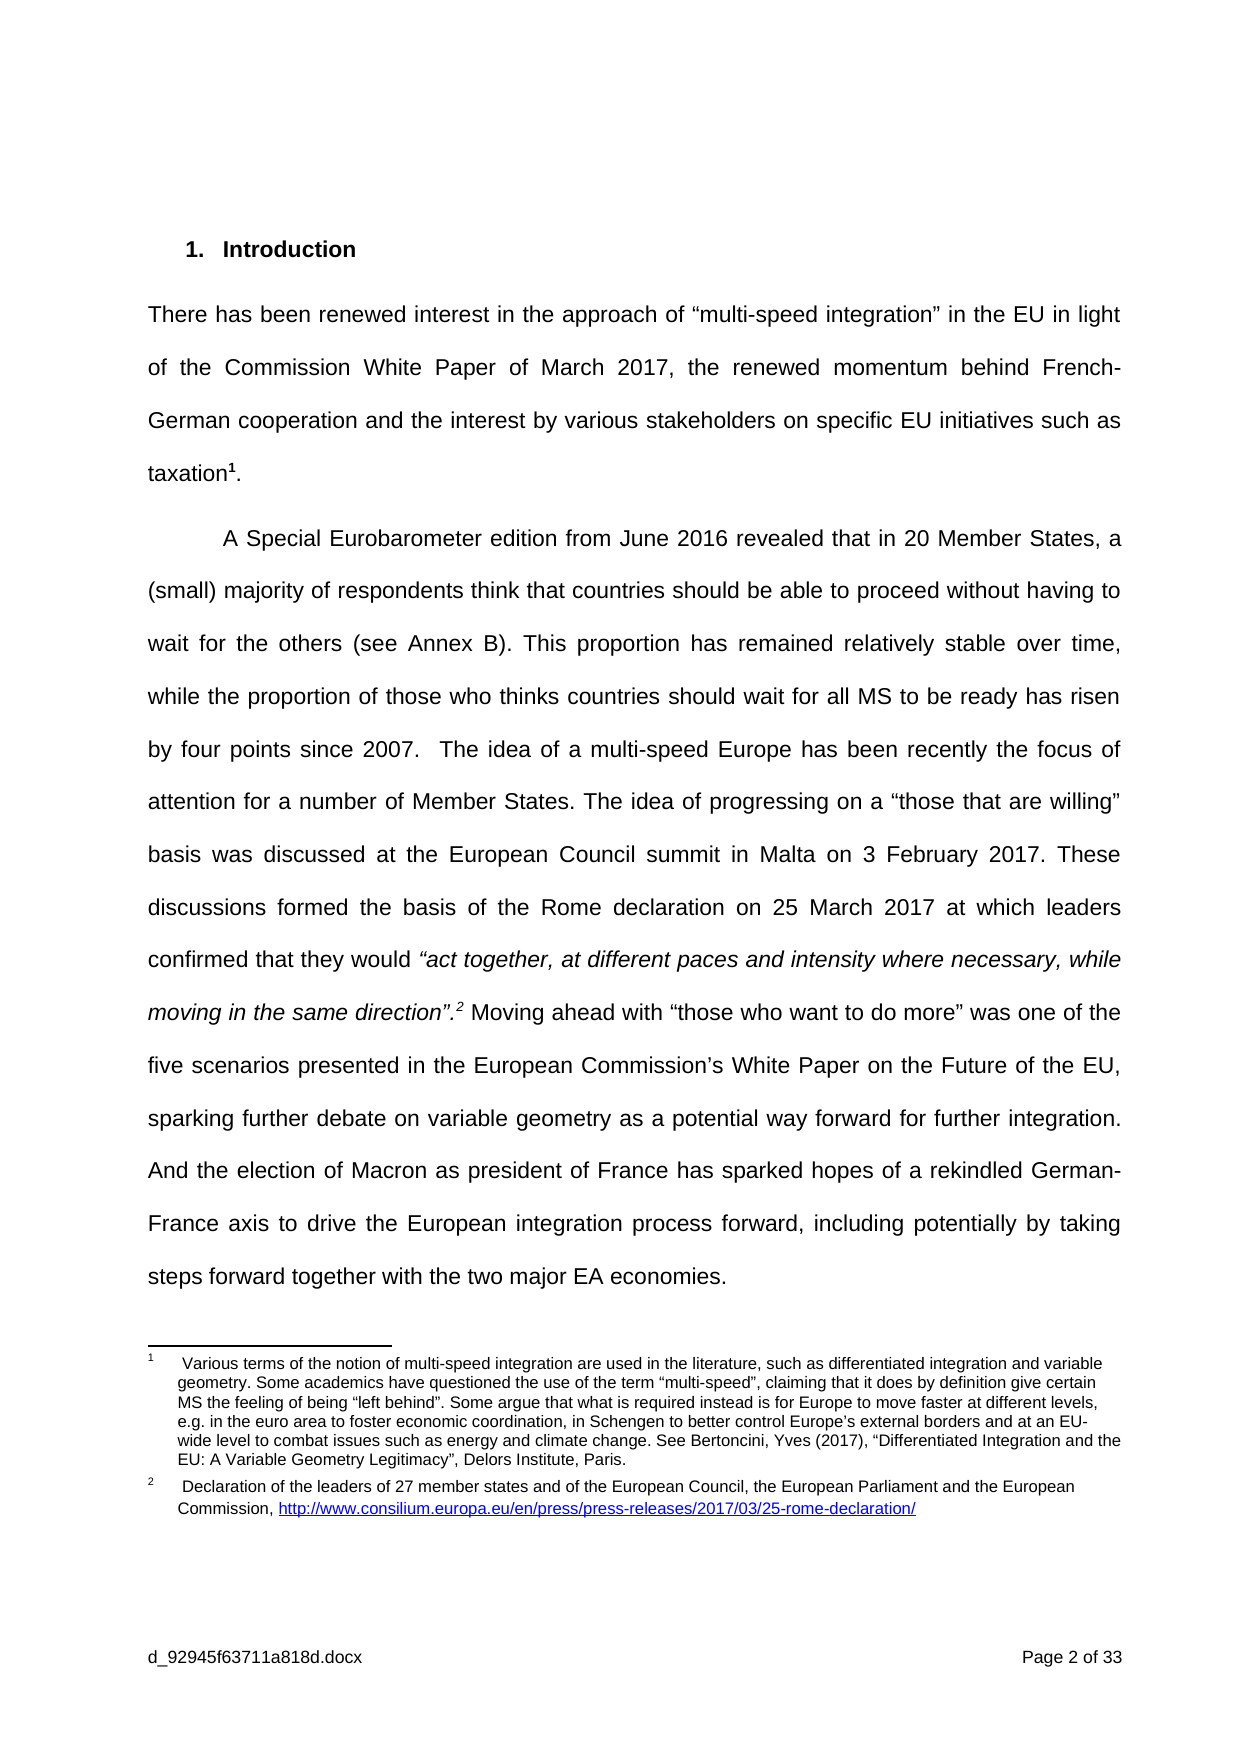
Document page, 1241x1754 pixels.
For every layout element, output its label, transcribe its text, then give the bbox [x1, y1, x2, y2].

text There has been renewed interest in the approach of “multi-speed integration” in the EU in light of the Commission White Paper of March 2017, the renewed momentum behind French-German cooperation and the interest by various stakeholders on specific EU initiatives such as taxation. [148, 301, 1122, 486]
text A Special Eurobarometer edition from June 2016 revealed that in 20 Member States, a (small) majority of respondents think that countries should be able to proceed without having to wait for the others (see Annex B). This proportion has remained relatively stable over time, while the proportion of those who thinks countries should wait for all MS to be ready has risen by four points since 2007. The idea of a multi-speed Europe has been recently the focus of attention for a number of Member States. The idea of progressing on a “those that are willing” basis was discussed at the European Council summit in Malta on 3 February 2017. These discussions formed the basis of the Rome declaration on 25 March 2017 at which leaders confirmed that they would “act together, at different paces and intensity where necessary, while moving in the same direction”. Moving ahead with “those who want to do more” was one of the five scenarios presented in the European Commission’s White Paper on the Future of the EU, sparking further debate on variable geometry as a potential way forward for further integration. And the election of Macron as president of France has sparked hopes of a rekindled German-France axis to drive the European integration process forward, including potentially by taking steps forward together with the two major EA economies. [148, 525, 1122, 1289]
list Introduction [185, 236, 1122, 263]
